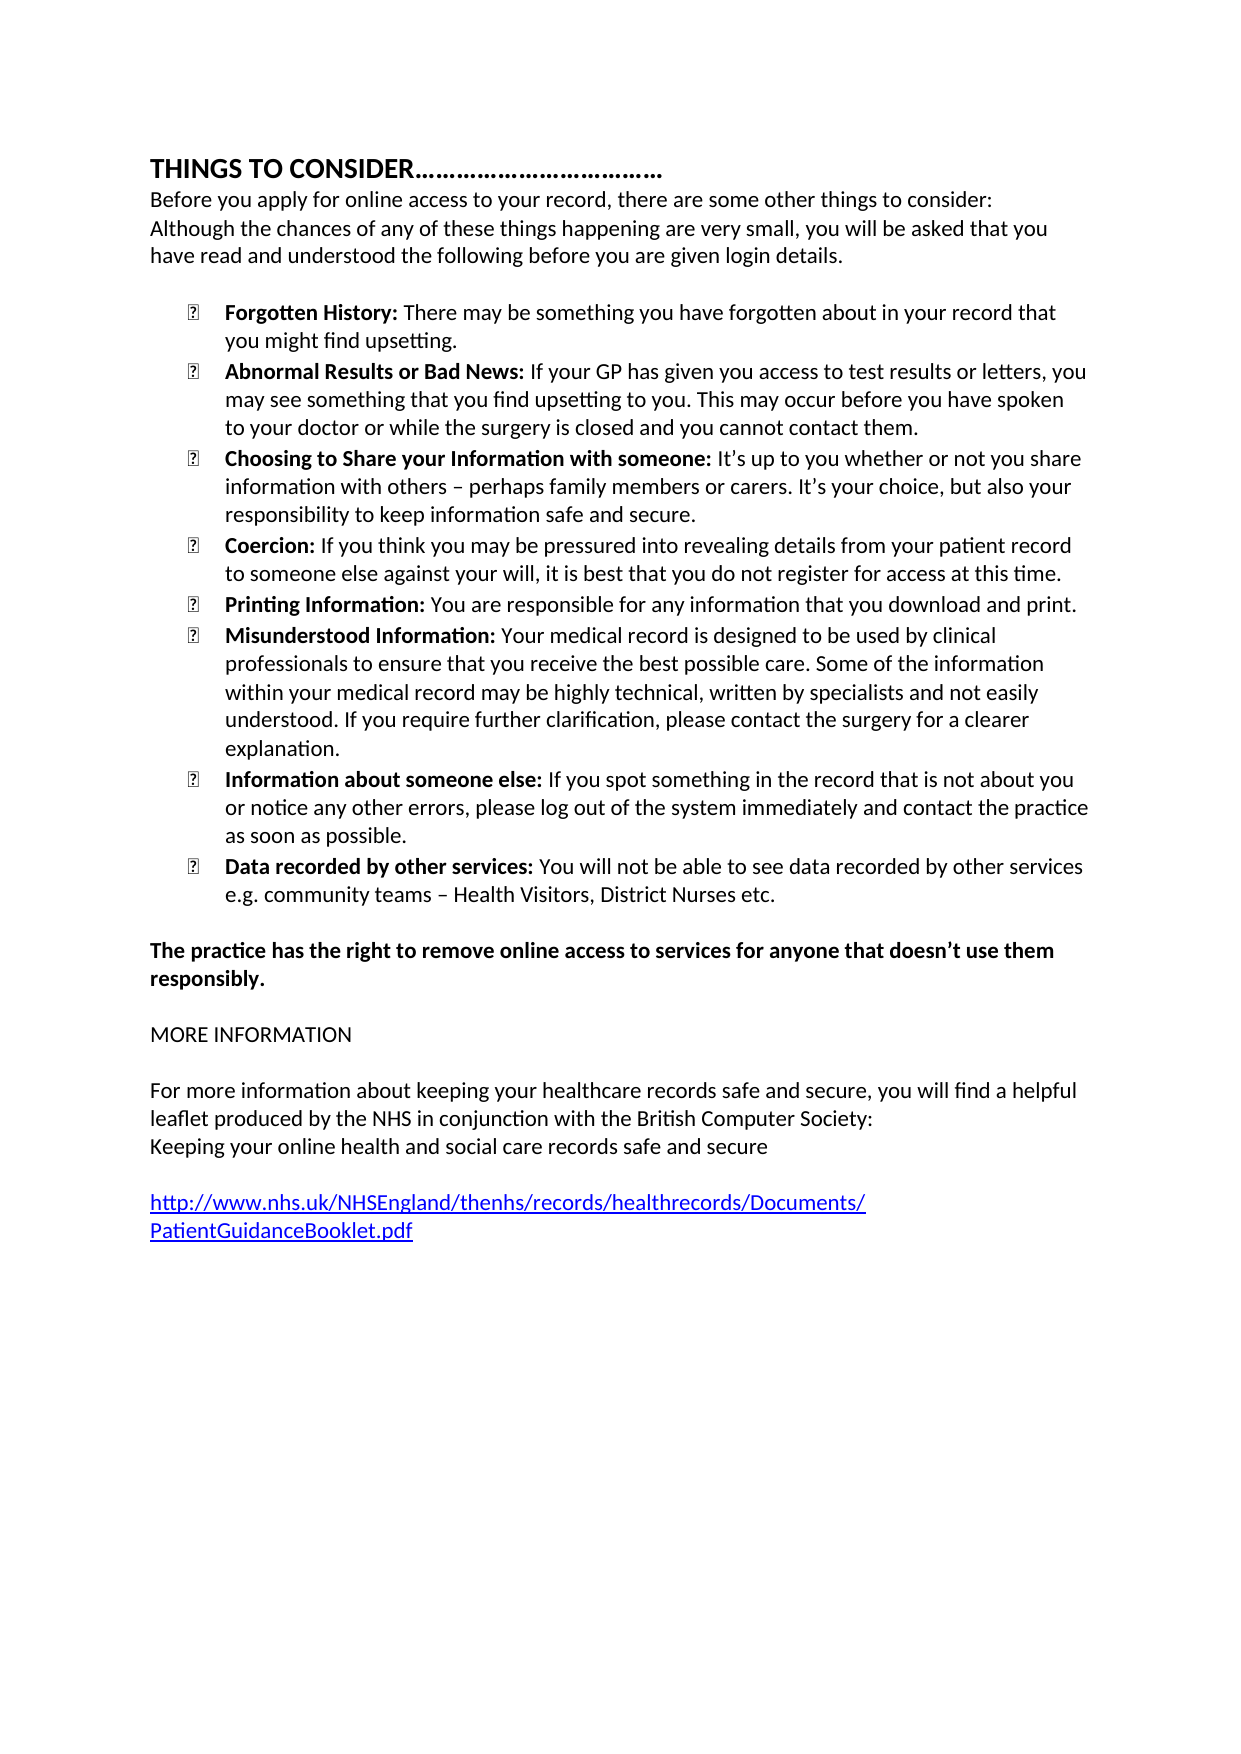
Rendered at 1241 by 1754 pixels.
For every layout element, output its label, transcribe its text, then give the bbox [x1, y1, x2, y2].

text MORE INFORMATION [150, 1020, 1090, 1048]
list Choosing to Share your Information with someone: It’s up to you whether or not you share information with others – perhaps family members or carers. It’s your choice, but also your responsibility to keep information safe and secure. [187, 444, 1090, 528]
text http://www.nhs.uk/NHSEngland/thenhs/records/healthrecords/Documents/PatientGuidanceBooklet.pdf [150, 1188, 1090, 1244]
text For more information about keeping your healthcare records safe and secure, you will find a helpful leaflet produced by the NHS in conjunction with the British Computer Society: [150, 1076, 1090, 1132]
text Before you apply for online access to your record, there are some other things to consider: [150, 186, 1090, 214]
text The practice has the right to remove online access to services for anyone that doesn’t use them responsibly. [150, 936, 1090, 992]
list Printing Information: You are responsible for any information that you download and print. [187, 590, 1090, 618]
text THINGS TO CONSIDER……………………………… [150, 150, 1090, 186]
text Although the chances of any of these things happening are very small, you will be asked that you have read and understood the following before you are given login details. [150, 214, 1090, 270]
list Abnormal Results or Bad News: If your GP has given you access to test results or letters, you may see something that you find upsetting to you. This may occur before you have spoken to your doctor or while the surgery is closed and you cannot contact them. [187, 357, 1090, 441]
list Misunderstood Information: Your medical record is designed to be used by clinical professionals to ensure that you receive the best possible care. Some of the information within your medical record may be highly technical, written by specialists and not easily understood. If you require further clarification, please contact the surgery for a clearer explanation. [187, 622, 1090, 762]
list Data recorded by other services: You will not be able to see data recorded by other services e.g. community teams – Health Visitors, District Nurses etc. [187, 852, 1090, 908]
list Coercion: If you think you may be pressured into revealing details from your patient record to someone else against your will, it is best that you do not register for access at this time. [187, 531, 1090, 587]
list Information about someone else: If you spot something in the record that is not about you or notice any other errors, please log out of the system immediately and contact the practice as soon as possible. [187, 765, 1090, 849]
list Forgotten History: There may be something you have forgotten about in your record that you might find upsetting. [187, 298, 1090, 354]
text Keeping your online health and social care records safe and secure [150, 1132, 1090, 1160]
